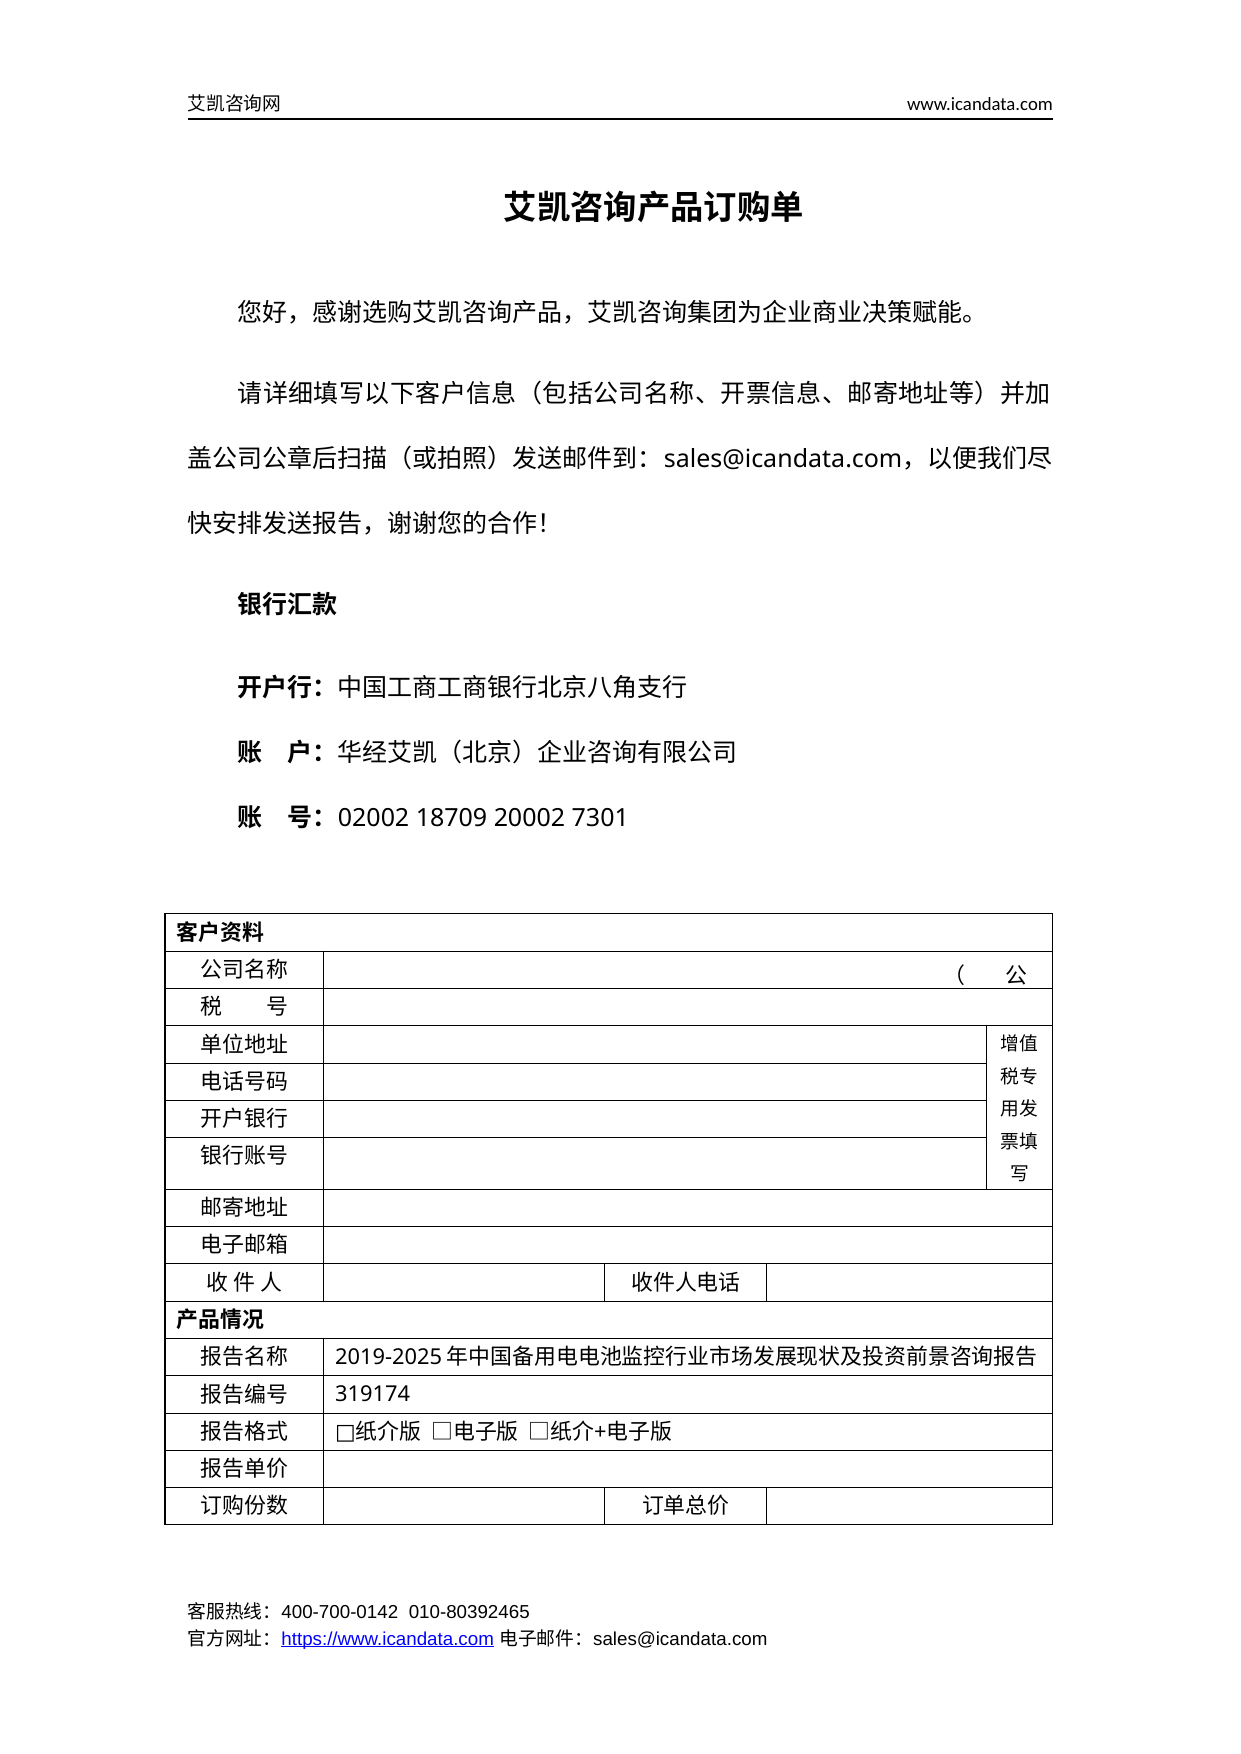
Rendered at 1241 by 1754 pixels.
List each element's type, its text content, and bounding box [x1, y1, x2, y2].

table_cell [324, 989, 1052, 1025]
text 账 号：02002 18709 20002 7301 [187, 783, 1053, 848]
table_cell 319174 [324, 1376, 1052, 1412]
table_cell 报告单价 [166, 1451, 323, 1487]
table_cell [767, 1264, 1052, 1301]
table_cell [324, 1101, 986, 1137]
table_cell [324, 952, 1052, 988]
text 账 户：华经艾凯（北京）企业咨询有限公司 [187, 718, 1053, 783]
table_cell 开户银行 [166, 1101, 323, 1137]
table_cell 产品情况 [166, 1302, 1052, 1338]
table_cell 邮寄地址 [166, 1190, 323, 1226]
table_header 客户资料 [166, 914, 1052, 951]
table_cell [324, 1138, 986, 1189]
table_cell 报告名称 [166, 1339, 323, 1375]
table_cell 报告格式 [166, 1414, 323, 1450]
table_cell 收件人电话 [605, 1264, 766, 1301]
table_cell 订购份数 [166, 1488, 323, 1524]
table_cell [767, 1488, 1052, 1524]
table_cell 增值税专用发票填写 [987, 1026, 1052, 1189]
table_cell 电话号码 [166, 1064, 323, 1100]
table_cell 公司名称 [166, 952, 323, 988]
table_cell 银行账号 [166, 1138, 323, 1189]
text 您好，感谢选购艾凯咨询产品，艾凯咨询集团为企业商业决策赋能。 [187, 278, 1053, 343]
table_cell 订单总价 [605, 1488, 766, 1524]
text 请详细填写以下客户信息（包括公司名称、开票信息、邮寄地址等）并加盖公司公章后扫描（或拍照）发送邮件到：sales@icandata.com，以便我们尽快安排发送报告，谢谢您的合作！ [187, 359, 1053, 554]
table_cell [324, 1064, 986, 1100]
table_cell 单位地址 [166, 1026, 323, 1062]
table_cell [324, 1451, 1052, 1487]
table_cell □纸介版 □电子版 □纸介+电子版 [324, 1414, 1052, 1450]
table_cell 税 号 [166, 989, 323, 1025]
table_cell [324, 1227, 1052, 1263]
table_cell [324, 1190, 1052, 1226]
table_cell 收 件 人 [166, 1264, 323, 1301]
table_cell 报告编号 [166, 1376, 323, 1412]
table_cell 电子邮箱 [166, 1227, 323, 1263]
table_cell [324, 1264, 604, 1301]
text 艾凯咨询产品订购单 [187, 172, 1053, 237]
table_cell 2019-2025年中国备用电电池监控行业市场发展现状及投资前景咨询报告 [324, 1339, 1052, 1375]
table_cell [324, 1488, 604, 1524]
table_cell [324, 1026, 986, 1062]
text 开户行：中国工商工商银行北京八角支行 [187, 653, 1053, 718]
text 银行汇款 [187, 570, 1053, 635]
